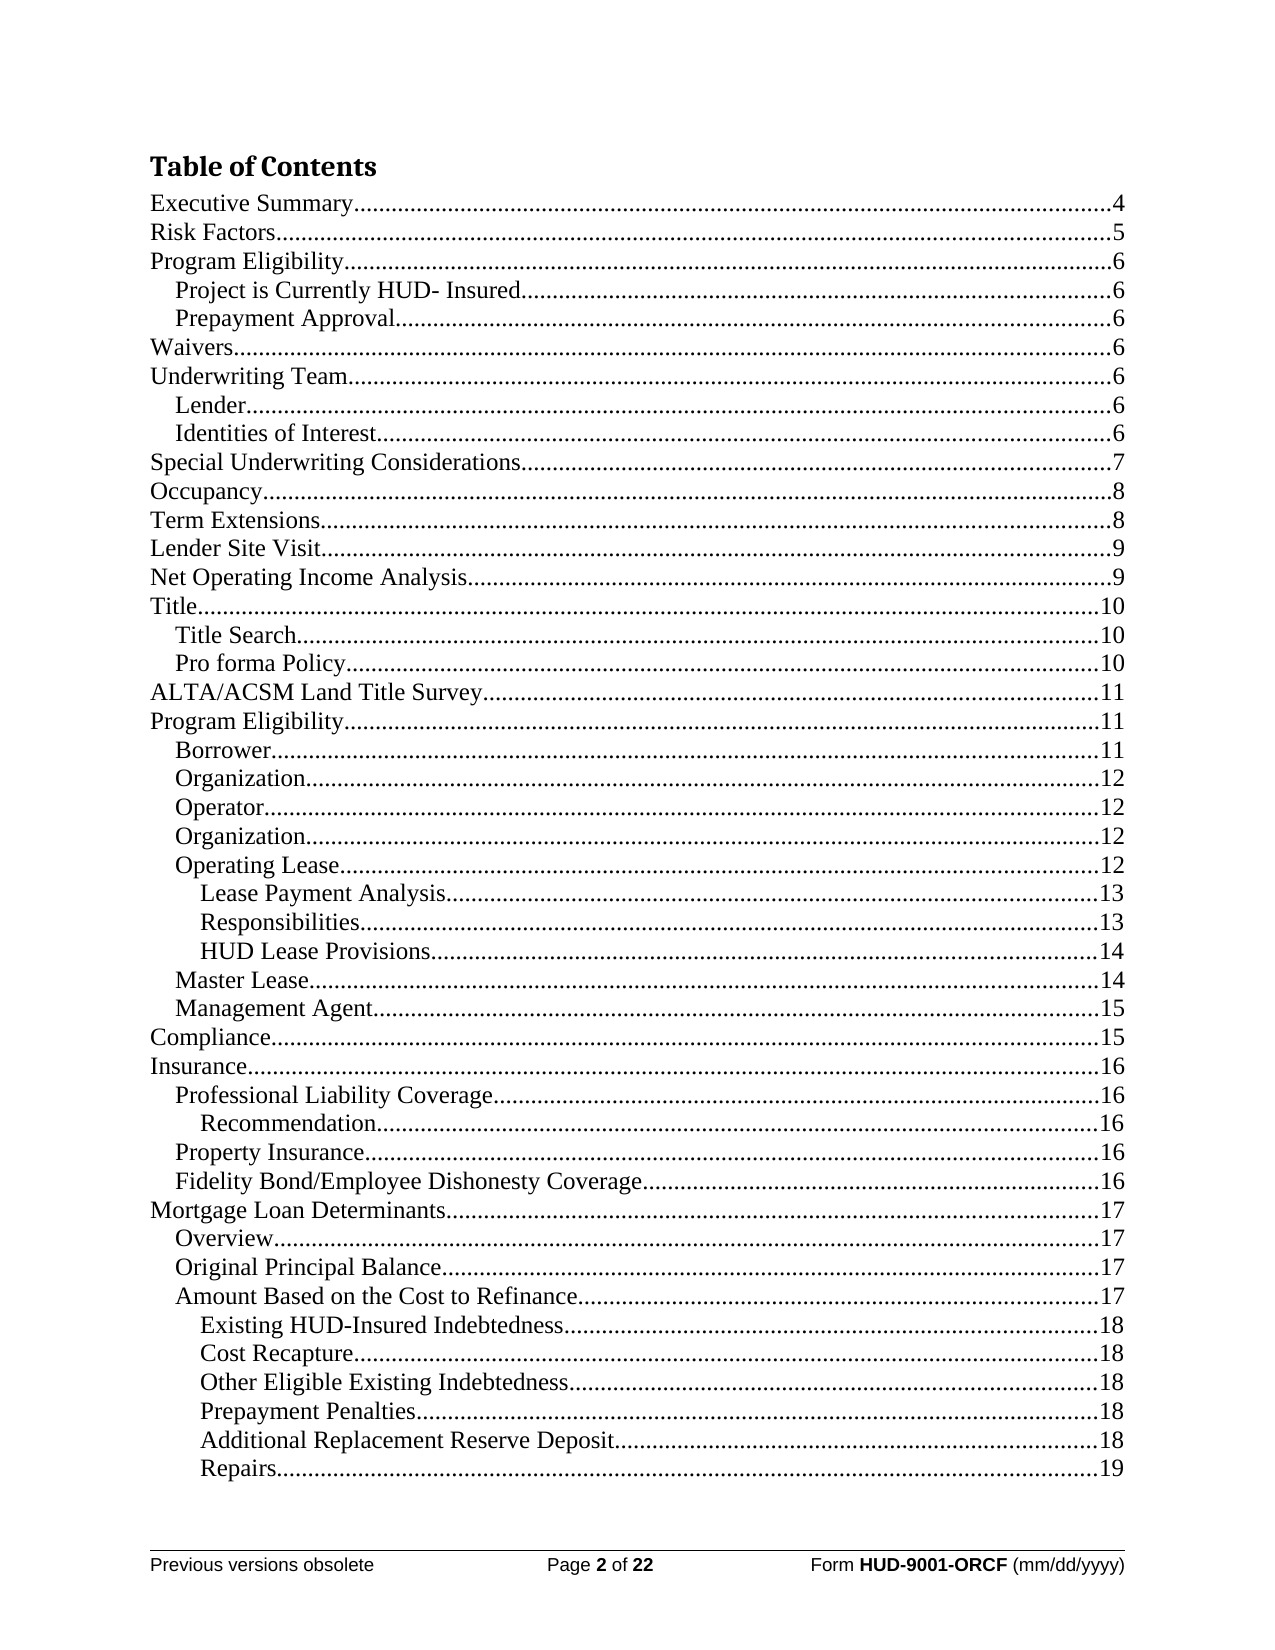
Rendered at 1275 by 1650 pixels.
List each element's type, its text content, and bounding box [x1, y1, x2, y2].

text Risk Factors 5 [150, 217, 1125, 246]
text Identities of Interest 6 [175, 418, 1125, 447]
text Operating Lease 12 [175, 850, 1125, 878]
text Organization 12 [175, 821, 1125, 850]
text Additional Replacement Reserve Deposit 18 [200, 1425, 1125, 1453]
text Lease Payment Analysis 13 [200, 878, 1125, 907]
text Compliance 15 [150, 1022, 1125, 1051]
text ALTA/ACSM Land Title Survey 11 [150, 677, 1125, 706]
text Pro forma Policy 10 [175, 648, 1125, 677]
text Special Underwriting Considerations 7 [150, 447, 1125, 476]
text Title Search 10 [175, 620, 1125, 648]
text Insurance 16 [150, 1051, 1125, 1080]
text Management Agent 15 [175, 993, 1125, 1022]
text Existing HUD-Insured Indebtedness 18 [200, 1310, 1125, 1338]
text Executive Summary 4 [150, 188, 1125, 217]
text Prepayment Approval 6 [175, 303, 1125, 332]
text Project is Currently HUD- Insured 6 [175, 275, 1125, 303]
text Lender 6 [175, 390, 1125, 418]
text Borrower 11 [175, 735, 1125, 763]
text Repairs 19 [200, 1453, 1125, 1482]
text Recommendation 16 [200, 1108, 1125, 1137]
text Net Operating Income Analysis 9 [150, 562, 1125, 591]
text Overview 17 [175, 1223, 1125, 1252]
text Professional Liability Coverage 16 [175, 1080, 1125, 1108]
text Other Eligible Existing Indebtedness 18 [200, 1367, 1125, 1396]
text Operator 12 [175, 792, 1125, 821]
text Title 10 [150, 591, 1125, 620]
text Underwriting Team 6 [150, 361, 1125, 390]
text Prepayment Penalties 18 [200, 1396, 1125, 1425]
text Occupancy 8 [150, 476, 1125, 505]
text Term Extensions 8 [150, 505, 1125, 533]
subtitle Table of Contents [150, 150, 1125, 183]
text Fidelity Bond/Employee Dishonesty Coverage 16 [175, 1166, 1125, 1195]
text Lender Site Visit 9 [150, 533, 1125, 562]
text Organization 12 [175, 763, 1125, 792]
text Cost Recapture 18 [200, 1338, 1125, 1367]
text Responsibilities 13 [200, 907, 1125, 936]
text Original Principal Balance 17 [175, 1252, 1125, 1281]
text Property Insurance 16 [175, 1137, 1125, 1166]
text Program Eligibility 11 [150, 706, 1125, 735]
text Amount Based on the Cost to Refinance 17 [175, 1281, 1125, 1310]
text Waivers 6 [150, 332, 1125, 361]
text Master Lease 14 [175, 965, 1125, 993]
text Mortgage Loan Determinants 17 [150, 1195, 1125, 1223]
text HUD Lease Provisions 14 [200, 936, 1125, 965]
text Program Eligibility 6 [150, 246, 1125, 275]
